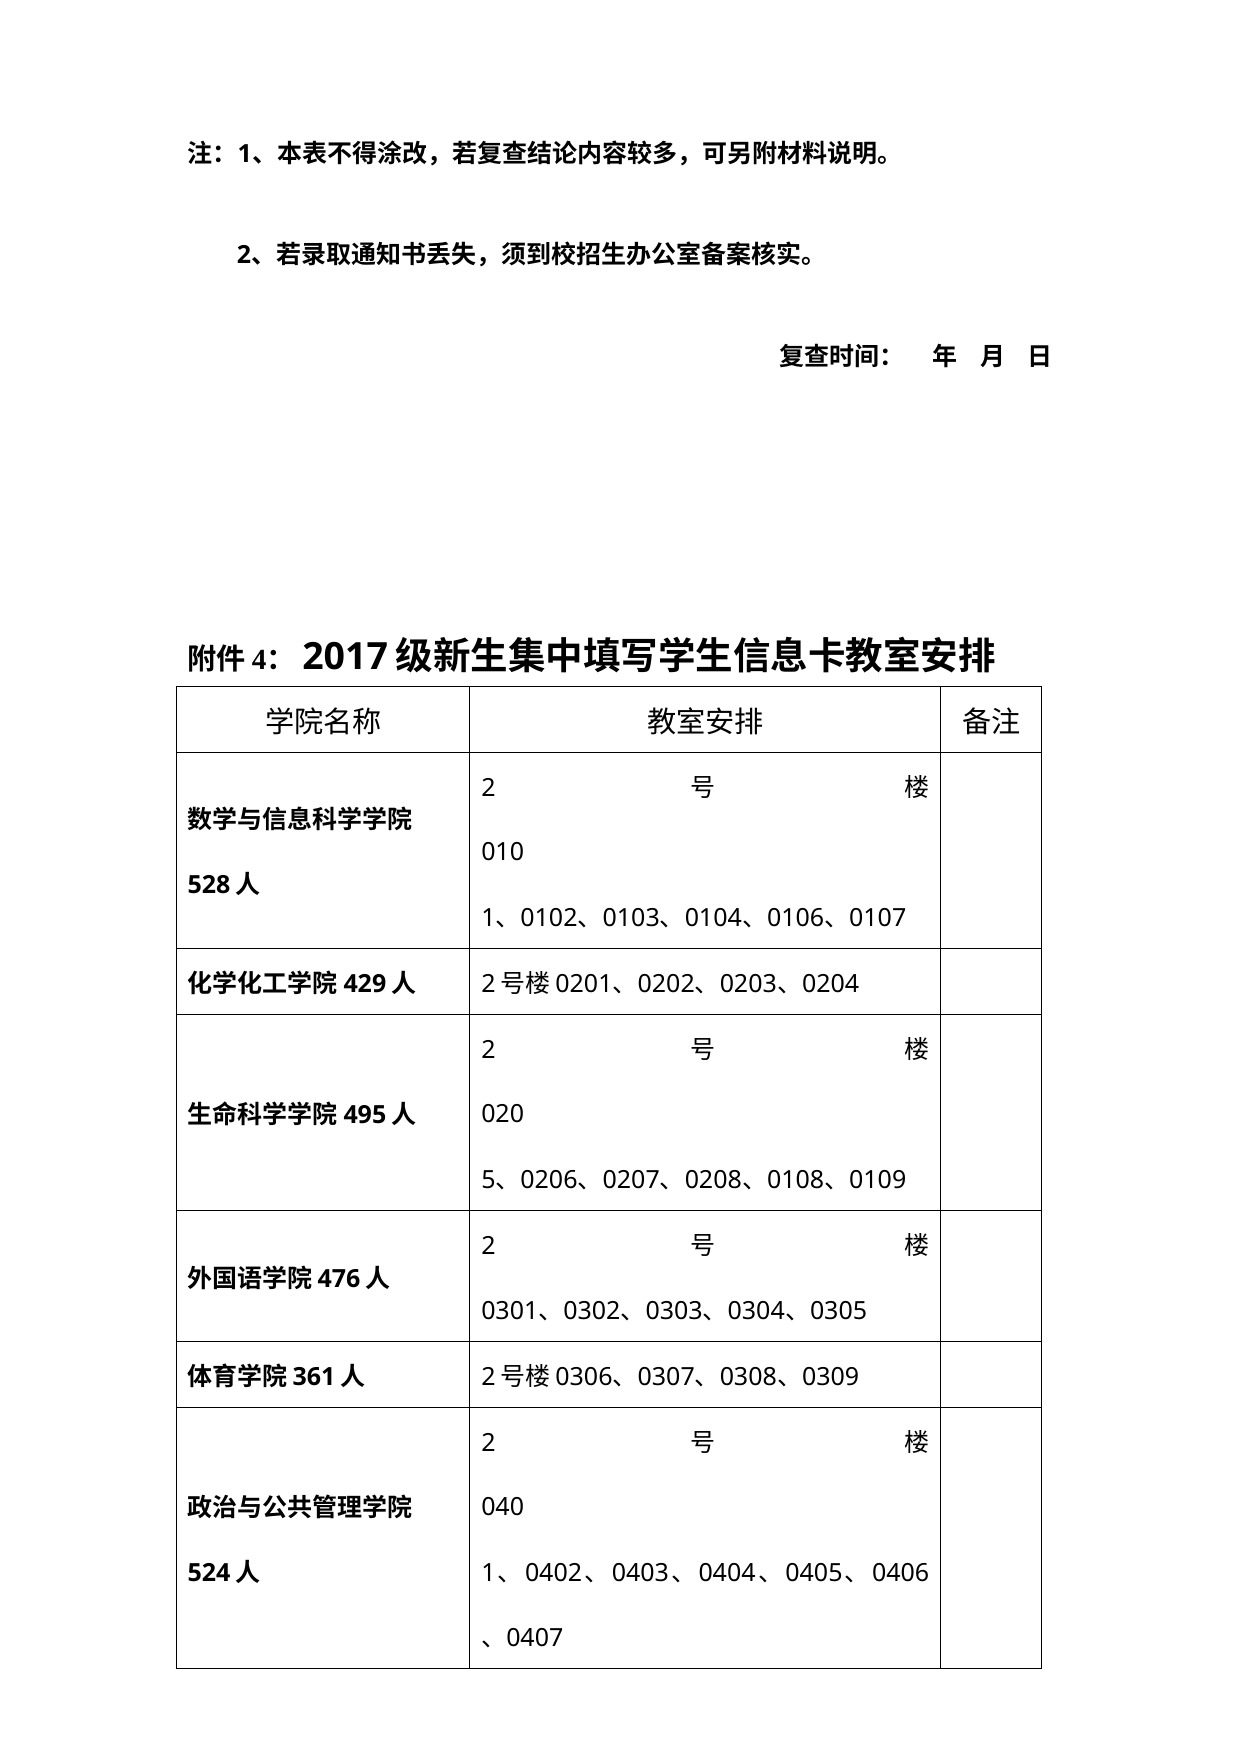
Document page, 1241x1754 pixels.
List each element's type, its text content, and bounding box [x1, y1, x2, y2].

table_header 备注 [941, 687, 1041, 752]
table_cell 2号楼0301、0302、0303、0304、0305 [470, 1211, 940, 1341]
table_header 教室安排 [470, 687, 940, 752]
table_cell 化学化工学院 429人 [177, 949, 469, 1014]
table_cell 2号楼0401、0402、0403、0404、0405、0406、0407 [470, 1408, 940, 1668]
table_cell 生命科学学院 495人 [177, 1015, 469, 1210]
text 附件4： 2017级新生集中填写学生信息卡教室安排 [187, 621, 1053, 686]
table_cell 政治与公共管理学院 524人 [177, 1408, 469, 1668]
text 注：1、本表不得涂改，若复查结论内容较多，可另附材料说明。 [187, 119, 1053, 184]
table_cell [941, 1408, 1041, 1668]
table_cell 2号楼0101、0102、0103、0104、0106、0107 [470, 753, 940, 948]
table_cell [941, 949, 1041, 1014]
table_cell 外国语学院476人 [177, 1211, 469, 1341]
table_cell [941, 1342, 1041, 1407]
table_cell 2号楼0201、0202、0203、0204 [470, 949, 940, 1014]
text 复查时间： 年 月 日 [187, 322, 1053, 387]
table_cell [941, 1015, 1041, 1210]
table_header 学院名称 [177, 687, 469, 752]
text 2、若录取通知书丢失，须到校招生办公室备案核实。 [187, 220, 1053, 285]
table_cell [941, 1211, 1041, 1341]
table_cell 体育学院361人 [177, 1342, 469, 1407]
table_cell 2号楼0306、0307、0308、0309 [470, 1342, 940, 1407]
table_cell 数学与信息科学学院528人 [177, 753, 469, 948]
table_cell [941, 753, 1041, 948]
table_cell 2号楼0205、0206、0207、0208、0108、0109 [470, 1015, 940, 1210]
